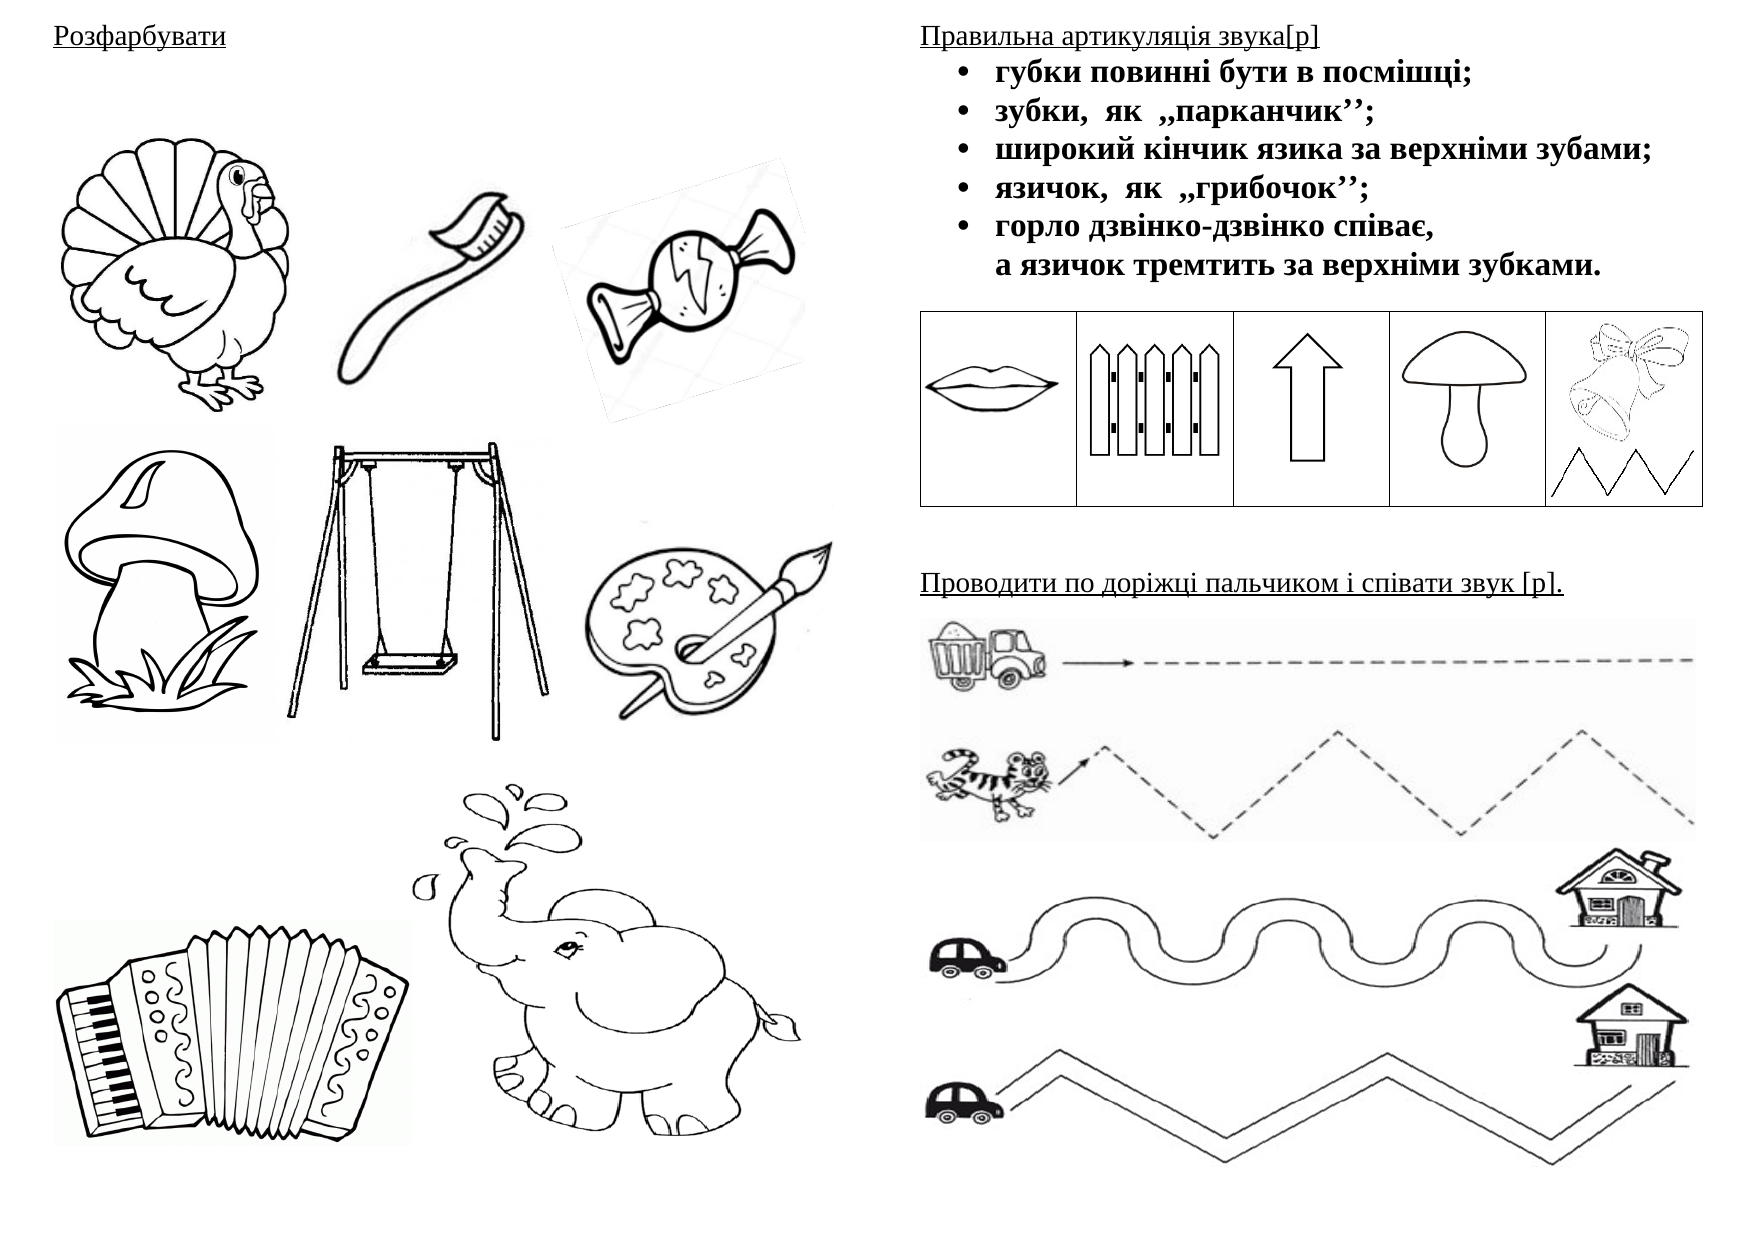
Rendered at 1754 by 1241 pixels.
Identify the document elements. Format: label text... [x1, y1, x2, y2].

picture [919, 618, 1697, 842]
picture [53, 128, 301, 424]
table_header [1234, 312, 1389, 506]
picture [53, 425, 554, 746]
picture [305, 157, 806, 424]
picture [1078, 319, 1229, 466]
text Розфарбувати [53, 18, 846, 51]
list язичок, як ,,грибочок’’; [957, 167, 1713, 205]
picture [53, 772, 803, 1146]
picture [1399, 329, 1529, 468]
list широкий кінчик язика за верхніми зубами; [957, 128, 1713, 167]
list губки повинні бути в посмішці; [957, 51, 1713, 90]
picture [919, 843, 1708, 1168]
table_header [921, 312, 1076, 506]
picture [570, 502, 834, 746]
list зубки, як ,,парканчик’’; [957, 90, 1713, 128]
list горло дзвінко-дзвінко співає, а язичок тремтить за верхніми зубками. [957, 205, 1713, 282]
text Правильна артикуляція звука[р] [920, 18, 1713, 51]
picture [922, 357, 1067, 417]
picture [1549, 319, 1697, 498]
table_header [1546, 312, 1702, 506]
table_header [1390, 312, 1545, 506]
table_header [1077, 312, 1233, 506]
text Проводити по доріжці пальчиком і співати звук [р]. [920, 565, 1713, 599]
